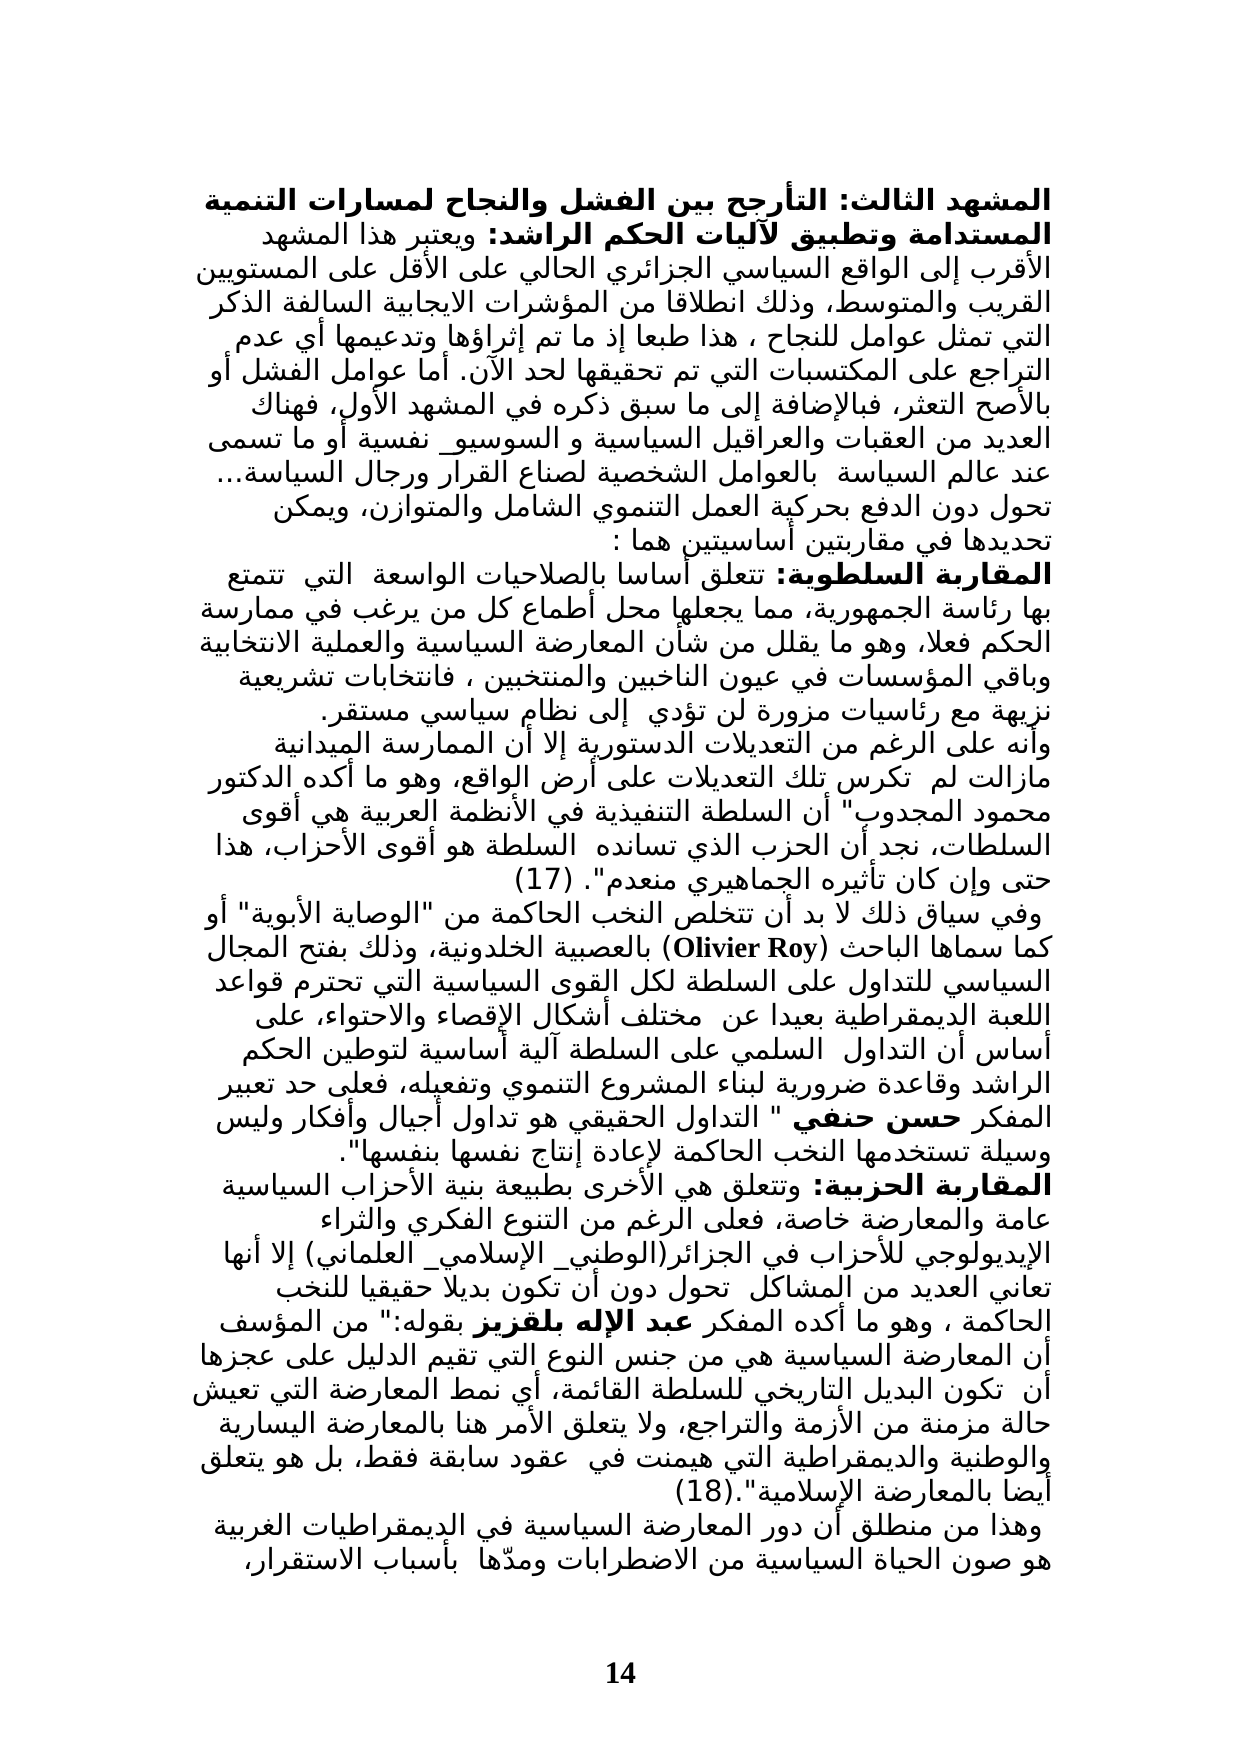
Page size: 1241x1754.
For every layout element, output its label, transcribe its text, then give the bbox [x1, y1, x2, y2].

text وأنه على الرغم من التعديلات الدستورية إلا أن الممارسة الميدانية مازالت لم تكرس تلك التعديلات على أرض الواقع، وهو ما أكده الدكتور محمود المجدوب" أن السلطة التنفيذية في الأنظمة العربية هي أقوى السلطات، نجد أن الحزب الذي تسانده السلطة هو أقوى الأحزاب، هذا حتى وإن كان تأثيره الجماهيري منعدم". (17) [187, 727, 1053, 897]
text المشهد الثالث: التأرجح بين الفشل والنجاح لمسارات التنمية المستدامة وتطبيق لآليات الحكم الراشد: ويعتبر هذا المشهد الأقرب إلى الواقع السياسي الجزائري الحالي على الأقل على المستويين القريب والمتوسط، وذلك انطلاقا من المؤشرات الايجابية السالفة الذكر التي تمثل عوامل للنجاح ، هذا طبعا إذ ما تم إثراؤها وتدعيمها أي عدم التراجع على المكتسبات التي تم تحقيقها لحد الآن. أما عوامل الفشل أو بالأصح التعثر، فبالإضافة إلى ما سبق ذكره في المشهد الأول، فهناك العديد من العقبات والعراقيل السياسية و السوسيو_ نفسية أو ما تسمى عند عالم السياسة بالعوامل الشخصية لصناع القرار ورجال السياسة... تحول دون الدفع بحركية العمل التنموي الشامل والمتوازن، ويمكن تحديدها في مقاربتين أساسيتين هما : [187, 183, 1053, 557]
text وفي سياق ذلك لا بد أن تتخلص النخب الحاكمة من "الوصاية الأبوية" أو كما سماها الباحث (Olivier Roy) بالعصبية الخلدونية، وذلك بفتح المجال السياسي للتداول على السلطة لكل القوى السياسية التي تحترم قواعد اللعبة الديمقراطية بعيدا عن مختلف أشكال الإقصاء والاحتواء، على أساس أن التداول السلمي على السلطة آلية أساسية لتوطين الحكم الراشد وقاعدة ضرورية لبناء المشروع التنموي وتفعيله، فعلى حد تعبير المفكر حسن حنفي " التداول الحقيقي هو تداول أجيال وأفكار وليس وسيلة تستخدمها النخب الحاكمة لإعادة إنتاج نفسها بنفسها". [187, 897, 1053, 1168]
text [187, 1508, 1053, 1576]
text المقاربة الحزبية: وتتعلق هي الأخرى بطبيعة بنية الأحزاب السياسية عامة والمعارضة خاصة، فعلى الرغم من التنوع الفكري والثراء الإيديولوجي للأحزاب في الجزائر(الوطني_ الإسلامي_ العلماني) إلا أنها تعاني العديد من المشاكل تحول دون أن تكون بديلا حقيقيا للنخب الحاكمة ، وهو ما أكده المفكر عبد الإله بلقزيز بقوله:" من المؤسف أن المعارضة السياسية هي من جنس النوع التي تقيم الدليل على عجزها أن تكون البديل التاريخي للسلطة القائمة، أي نمط المعارضة التي تعيش حالة مزمنة من الأزمة والتراجع، ولا يتعلق الأمر هنا بالمعارضة اليسارية والوطنية والديمقراطية التي هيمنت في عقود سابقة فقط، بل هو يتعلق أيضا بالمعارضة الإسلامية".(18) [187, 1168, 1053, 1508]
text المقاربة السلطوية: تتعلق أساسا بالصلاحيات الواسعة التي تتمتع بها رئاسة الجمهورية، مما يجعلها محل أطماع كل من يرغب في ممارسة الحكم فعلا، وهو ما يقلل من شأن المعارضة السياسية والعملية الانتخابية وباقي المؤسسات في عيون الناخبين والمنتخبين ، فانتخابات تشريعية نزيهة مع رئاسيات مزورة لن تؤدي إلى نظام سياسي مستقر. [187, 557, 1053, 727]
